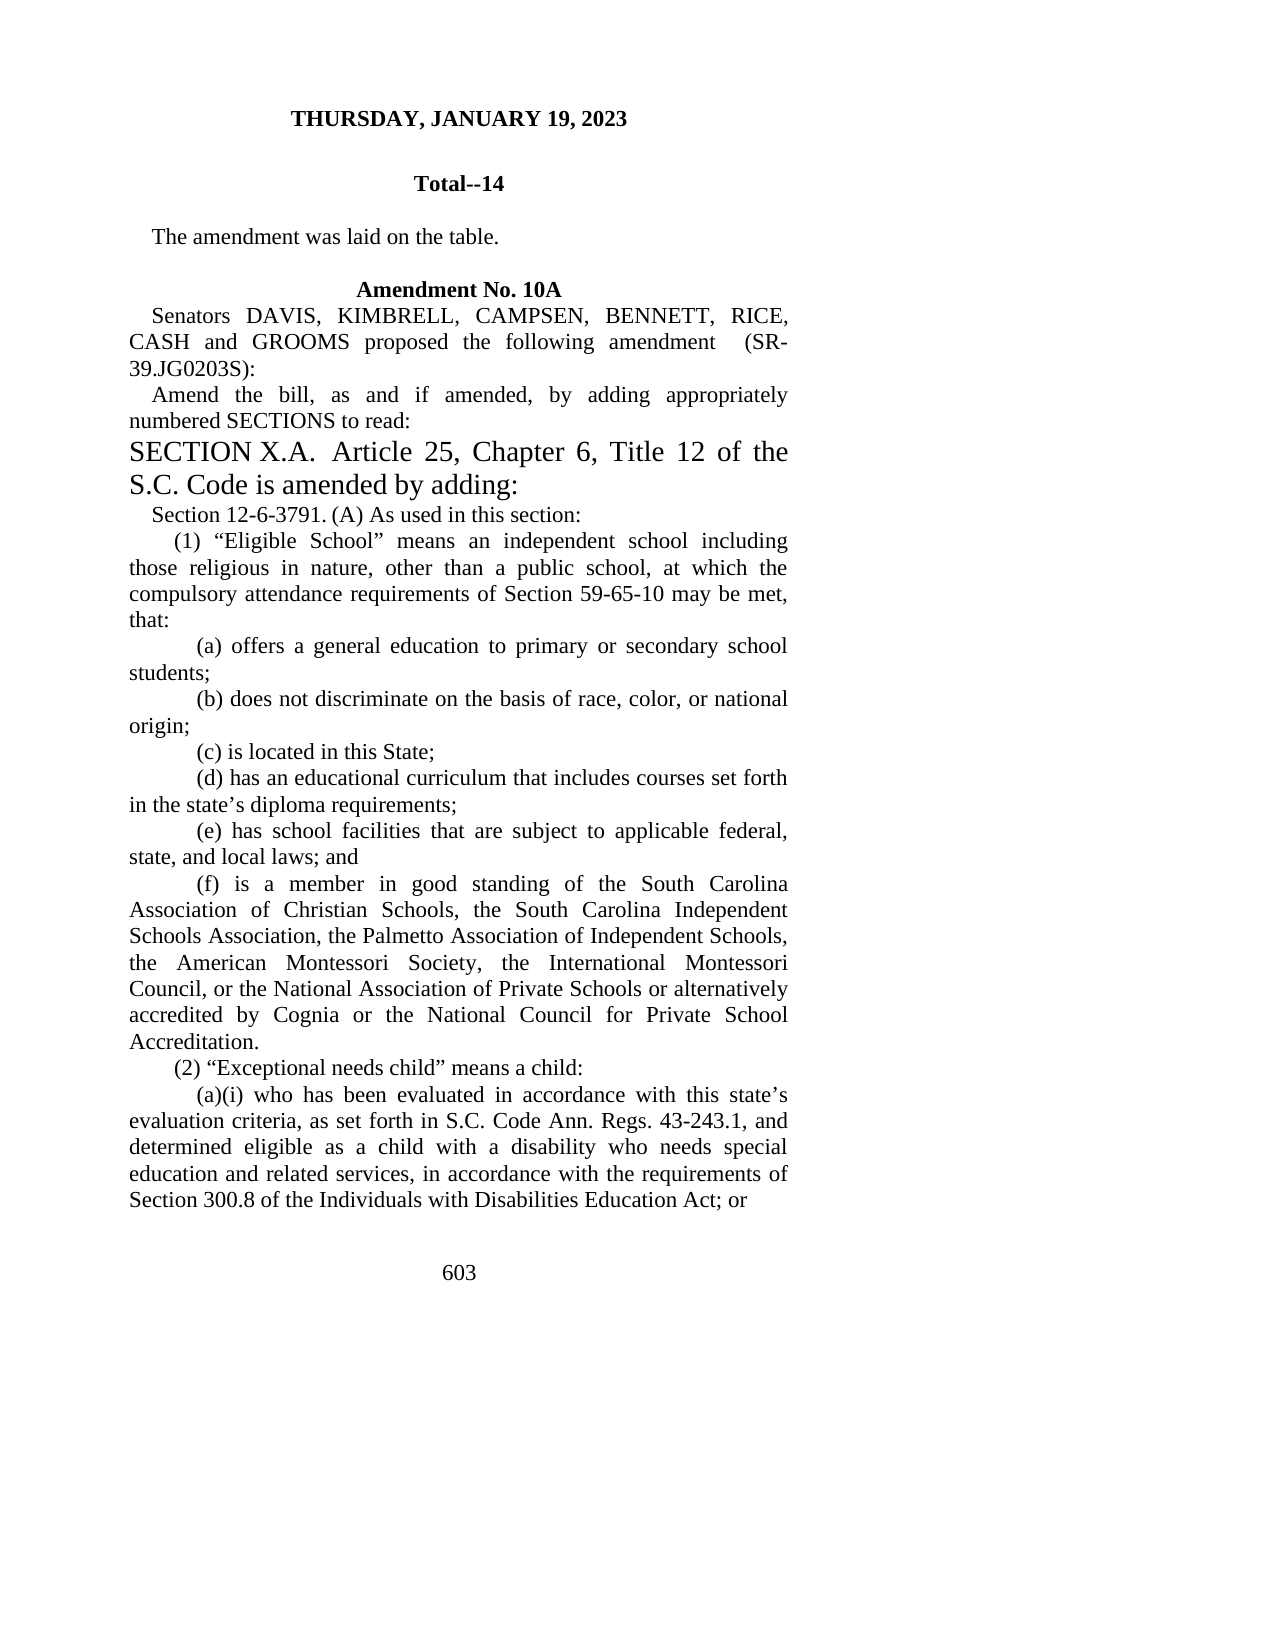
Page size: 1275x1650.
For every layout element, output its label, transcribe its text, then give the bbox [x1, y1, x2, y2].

title Amendment No. 10A [129, 276, 789, 302]
text Senators DAVIS, KIMBRELL, CAMPSEN, BENNETT, RICE, CASH and GROOMS proposed the following amendment (SR-39.JG0203S): [129, 302, 789, 381]
text Total--14 [129, 170, 789, 197]
text The amendment was laid on the table. [129, 223, 789, 249]
text Amend the bill, as and if amended, by adding appropriately numbered SECTIONS to read: [129, 381, 789, 434]
